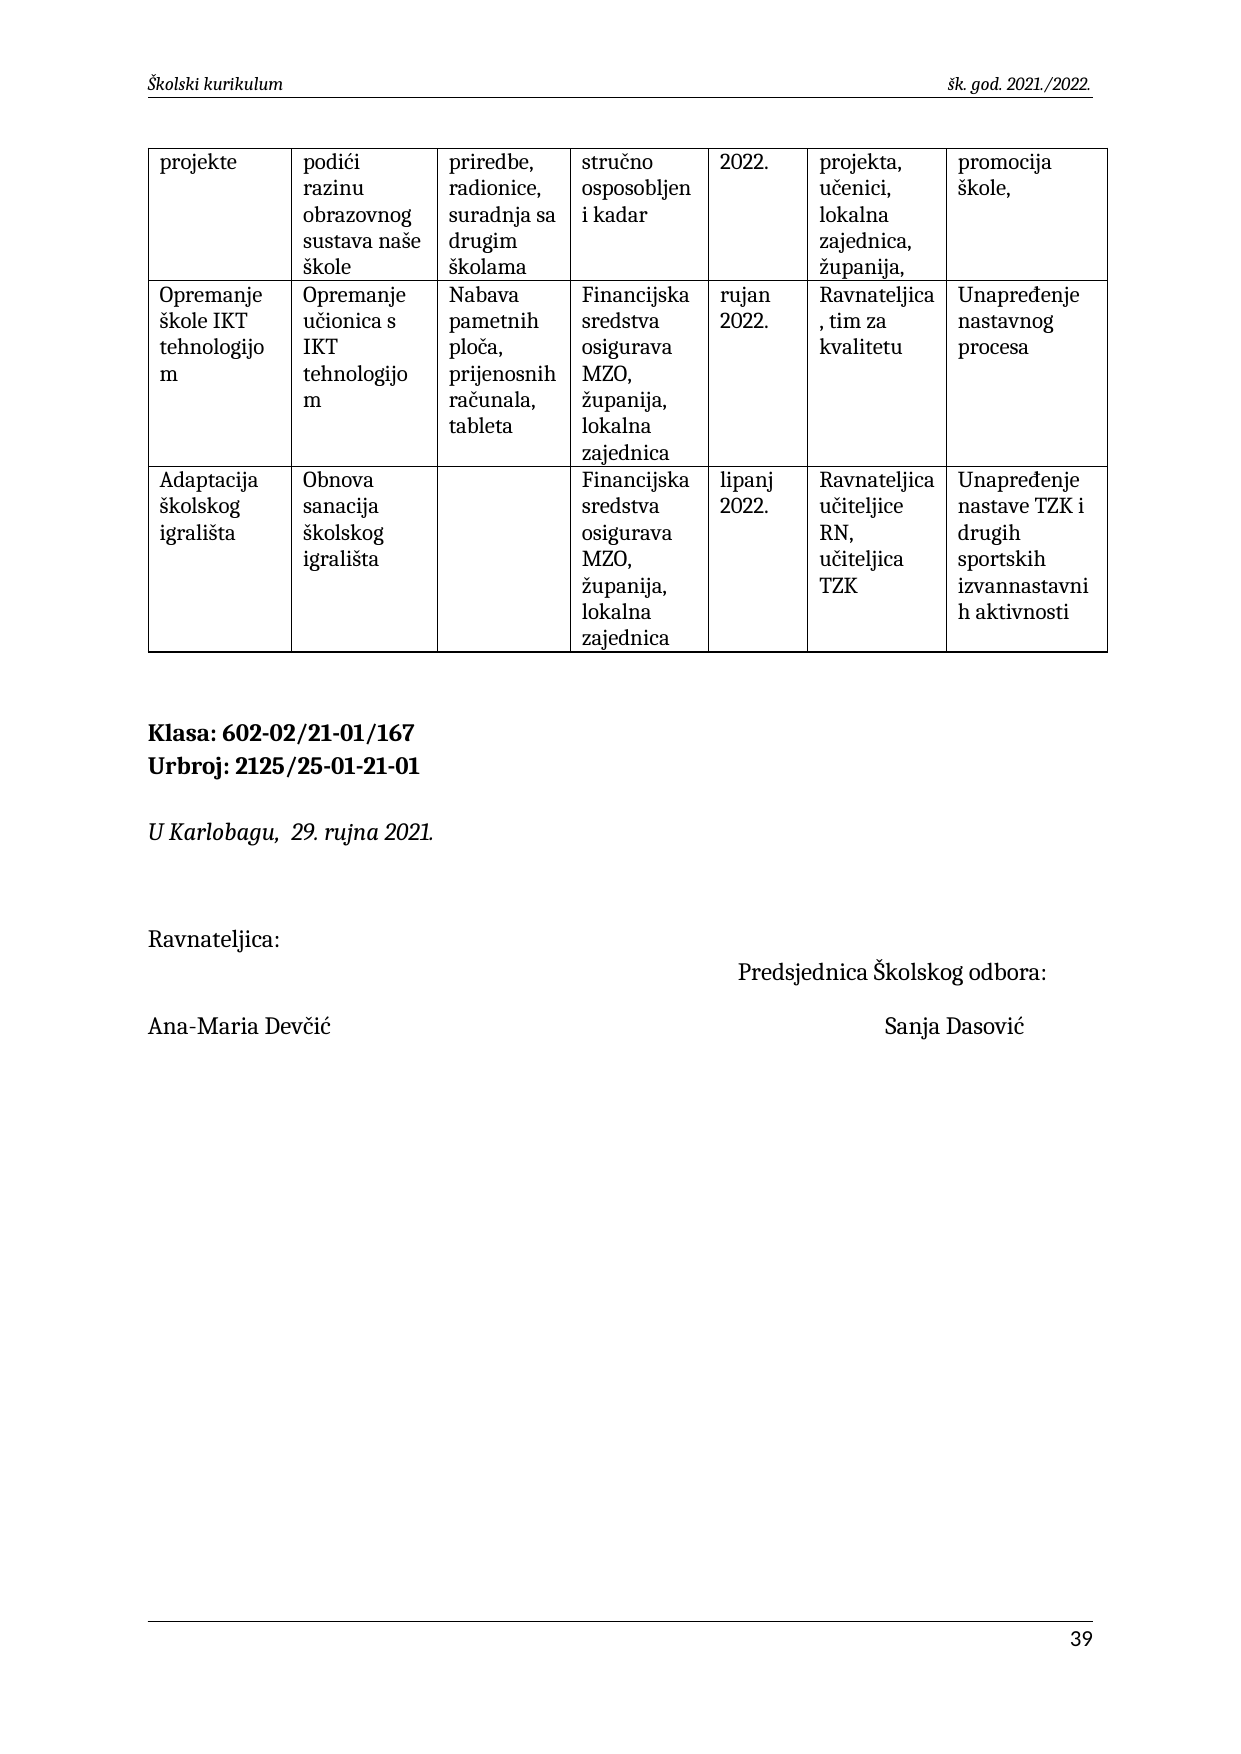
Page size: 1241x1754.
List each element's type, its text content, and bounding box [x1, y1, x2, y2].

table_cell rujan 2022. [709, 281, 807, 466]
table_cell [571, 149, 708, 280]
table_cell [438, 149, 570, 280]
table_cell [947, 149, 1107, 280]
text U Karlobagu, 29. rujna 2021. [148, 818, 1093, 846]
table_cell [292, 149, 437, 280]
table_cell lipanj 2022. [709, 149, 807, 280]
table_cell Financijska sredstva osigurava MZO, županija, lokalna zajednica [571, 281, 708, 466]
text Ravnateljica: Predsjednica Školskog odbora: [148, 925, 1093, 987]
text Ana-Maria Devčić Sanja Dasović [148, 1012, 1093, 1041]
table_cell Obnova sanacija školskog igrališta [292, 467, 437, 651]
text Klasa: 602-02/21-01/167 [148, 718, 1093, 747]
table_cell Unapređenje nastavnog procesa [947, 281, 1107, 466]
table_cell Unapređenje nastave TZK i drugih sportskih izvannastavnih aktivnosti [947, 467, 1107, 651]
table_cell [808, 149, 946, 280]
table_cell Nabava pametnih ploča, prijenosnih računala, tableta [438, 281, 570, 466]
text Urbroj: 2125/25-01-21-01 [148, 752, 1093, 780]
table_cell Adaptacija školskog igrališta [149, 467, 291, 651]
table_cell Ravnateljica učiteljice RN, učiteljica TZK [808, 467, 946, 651]
table_cell Financijska sredstva osigurava MZO, županija, lokalna zajednica [571, 467, 708, 651]
table_cell Opremanje škole IKT tehnologijom [149, 281, 291, 466]
table_cell [438, 467, 570, 651]
table_cell Opremanje učionica s IKT tehnologijom [292, 281, 437, 466]
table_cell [149, 149, 291, 280]
table_cell lipanj 2022. [709, 467, 807, 651]
table_cell Ravnateljica, tim za kvalitetu [808, 281, 946, 466]
